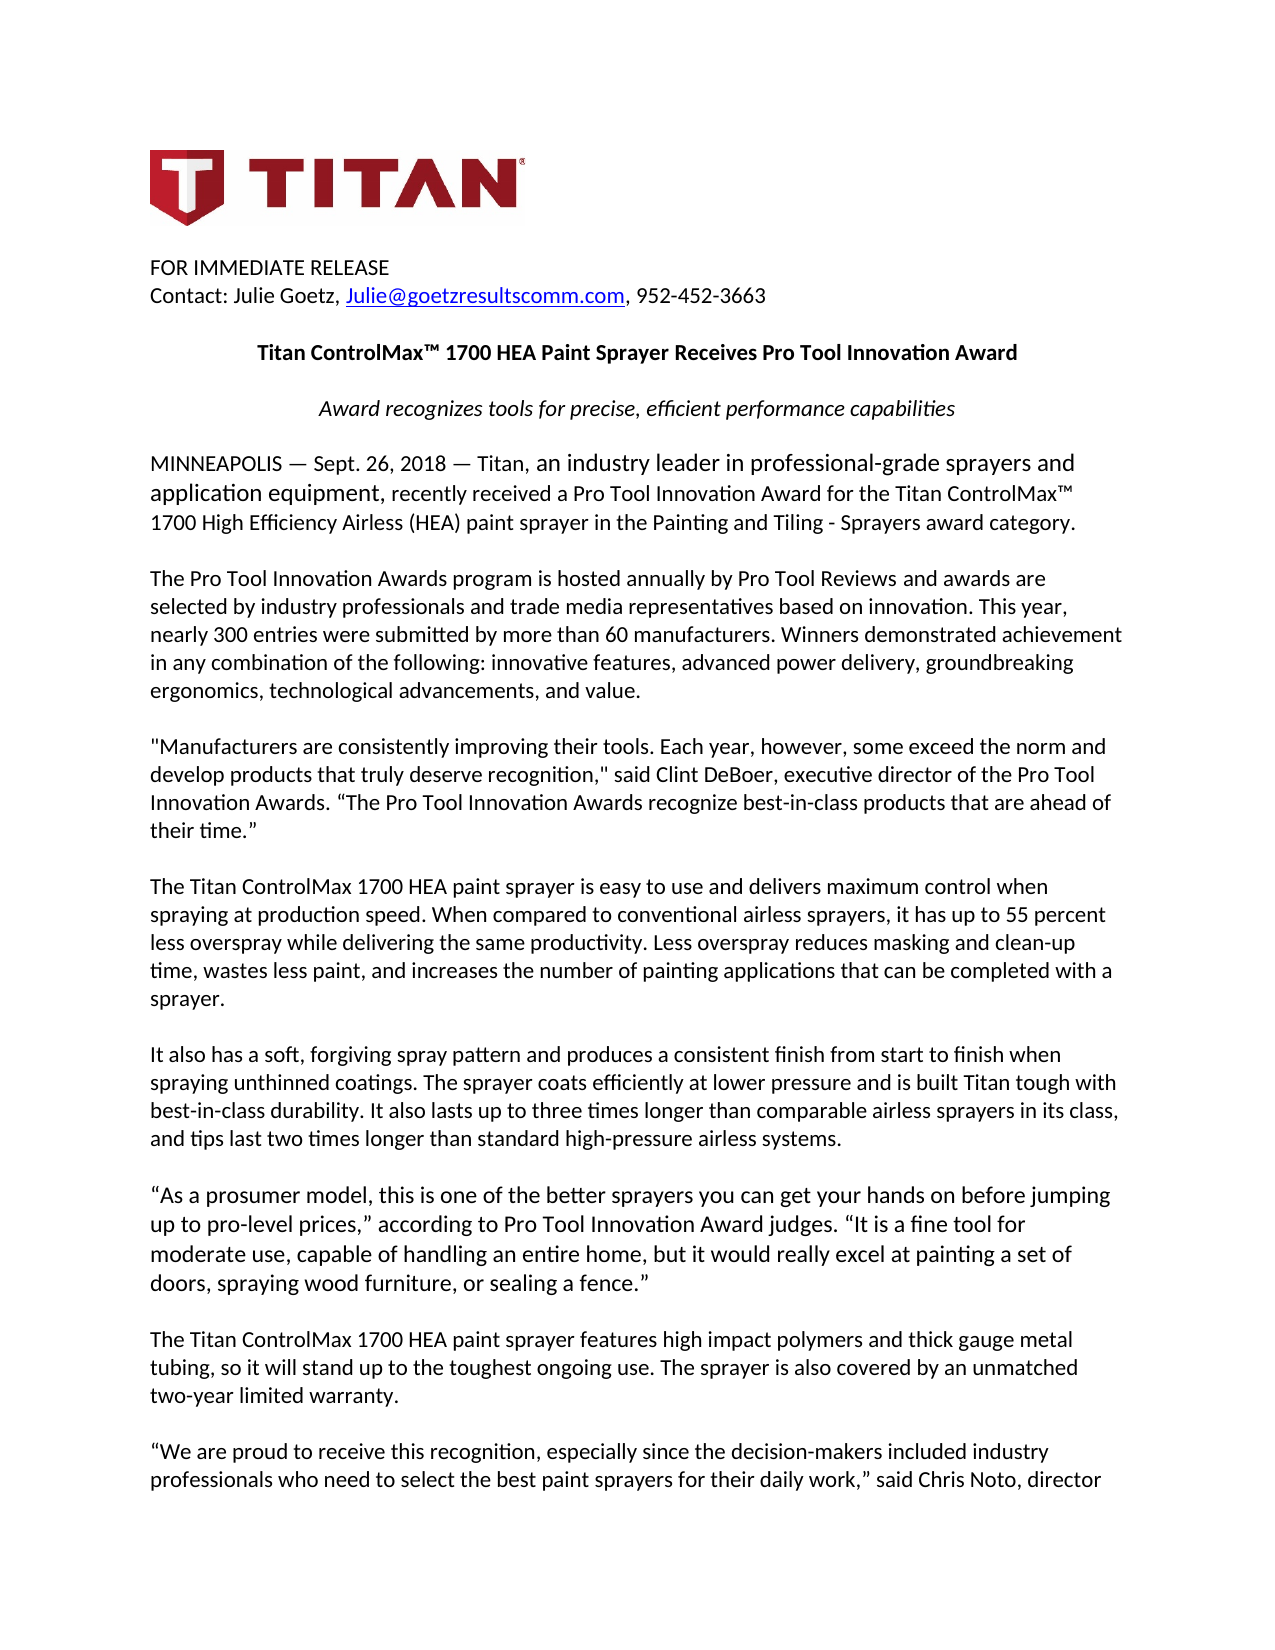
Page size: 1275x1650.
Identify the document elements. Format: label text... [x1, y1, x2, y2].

text MINNEAPOLIS — Sept. 26, 2018 — Titan, an industry leader in professional-grade sprayers and application equipment, recently received a Pro Tool Innovation Award for the Titan ControlMax™ 1700 High Efficiency Airless (HEA) paint sprayer in the Painting and Tiling - Sprayers award category. [150, 447, 1125, 536]
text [150, 1437, 1125, 1493]
text It also has a soft, forgiving spray pattern and produces a consistent finish from start to finish when spraying unthinned coatings. The sprayer coats efficiently at lower pressure and is built Titan tough with best-in-class durability. It also lasts up to three times longer than comparable airless sprayers in its class, and tips last two times longer than standard high-pressure airless systems. [150, 1040, 1125, 1152]
text FOR IMMEDIATE RELEASE [150, 253, 1125, 282]
text The Pro Tool Innovation Awards program is hosted annually by Pro Tool Reviews and awards are selected by industry professionals and trade media representatives based on innovation. This year, nearly 300 entries were submitted by more than 60 manufacturers. Winners demonstrated achievement in any combination of the following: innovative features, advanced power delivery, groundbreaking ergonomics, technological advancements, and value. [150, 564, 1125, 704]
text Titan ControlMax™ 1700 HEA Paint Sprayer Receives Pro Tool Innovation Award [150, 338, 1125, 366]
text The Titan ControlMax 1700 HEA paint sprayer is easy to use and delivers maximum control when spraying at production speed. When compared to conventional airless sprayers, it has up to 55 percent less overspray while delivering the same productivity. Less overspray reduces masking and clean-up time, wastes less paint, and increases the number of painting applications that can be completed with a sprayer. [150, 872, 1125, 1012]
text Award recognizes tools for precise, efficient performance capabilities [150, 394, 1125, 422]
text Contact: Julie Goetz, Julie@goetzresultscomm.com, 952-452-3663 [150, 282, 1125, 309]
text “As a prosumer model, this is one of the better sprayers you can get your hands on before jumping up to pro-level prices,” according to Pro Tool Innovation Award judges. “It is a fine tool for moderate use, capable of handling an entire home, but it would really excel at painting a set of doors, spraying wood furniture, or sealing a fence.” [150, 1180, 1125, 1297]
text The Titan ControlMax 1700 HEA paint sprayer features high impact polymers and thick gauge metal tubing, so it will stand up to the toughest ongoing use. The sprayer is also covered by an unmatched two-year limited warranty. [150, 1325, 1125, 1409]
picture [150, 150, 525, 226]
text "Manufacturers are consistently improving their tools. Each year, however, some exceed the norm and develop products that truly deserve recognition," said Clint DeBoer, executive director of the Pro Tool Innovation Awards. “The Pro Tool Innovation Awards recognize best-in-class products that are ahead of their time.” [150, 732, 1125, 844]
